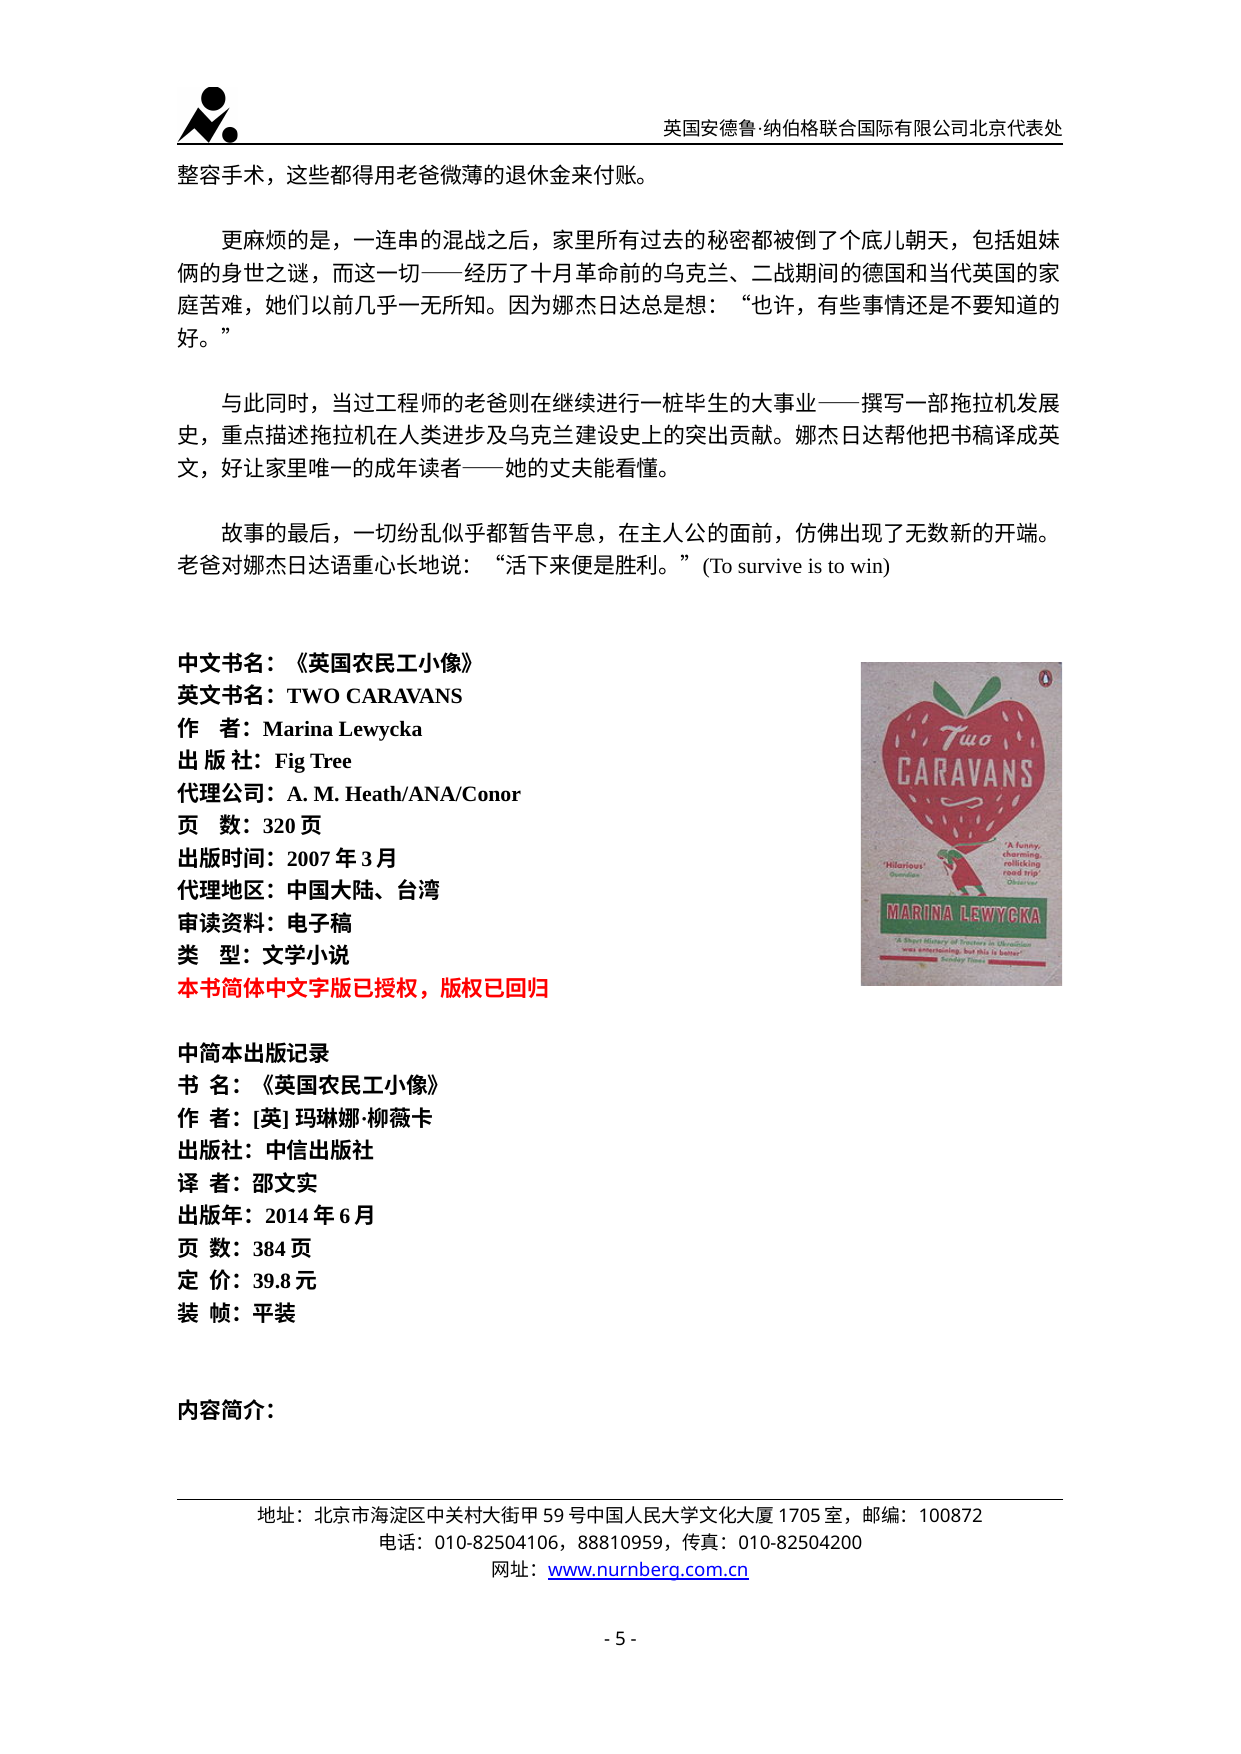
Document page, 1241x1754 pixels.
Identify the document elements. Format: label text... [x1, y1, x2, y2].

text 代理地区：中国大陆、台湾 [177, 873, 860, 905]
text 页 数：320页 [177, 808, 860, 840]
text 作 者：Marina Lewycka [177, 710, 860, 743]
text 出版时间：2007年3月 [177, 840, 860, 873]
text 出版社：中信出版社 [177, 1133, 1063, 1165]
text 故事的最后，一切纷乱似乎都暂告平息，在主人公的面前，仿佛出现了无数新的开端。老爸对娜杰日达语重心长地说：“活下来便是胜利。”(To survive is to win) [177, 515, 1063, 580]
text 内容简介： [177, 1393, 1063, 1425]
text 审读资料：电子稿 [177, 905, 860, 938]
text 出 版 社：Fig Tree [177, 743, 860, 775]
text 很快，姐妹俩就明白了，她们根本不是这个狐狸精的对手。瓦伦蒂娜还是和老爸结了婚，她就像一场飓风，将这个家弄得天翻地覆。新娘子要开大奔，买新瓦斯炉、真空吸尘器，做整容手术，这些都得用老爸微薄的退休金来付账。 [177, 158, 1063, 190]
text 书 名：《英国农民工小像》 [177, 1068, 1063, 1100]
text 中文书名：《英国农民工小像》 [177, 645, 1063, 678]
text 装 帧：平装 [177, 1295, 1063, 1328]
text 英文书名：Two Caravans [177, 678, 860, 710]
text 更麻烦的是，一连串的混战之后，家里所有过去的秘密都被倒了个底儿朝天，包括姐妹俩的身世之谜，而这一切——经历了十月革命前的乌克兰、二战期间的德国和当代英国的家庭苦难，她们以前几乎一无所知。因为娜杰日达总是想：“也许，有些事情还是不要知道的好。” [177, 223, 1063, 353]
text 中简本出版记录 [177, 1035, 1063, 1068]
picture [860, 662, 1063, 985]
picture [177, 87, 238, 143]
text 与此同时，当过工程师的老爸则在继续进行一桩毕生的大事业——撰写一部拖拉机发展史，重点描述拖拉机在人类进步及乌克兰建设史上的突出贡献。娜杰日达帮他把书稿译成英文，好让家里唯一的成年读者——她的丈夫能看懂。 [177, 385, 1063, 483]
text 页 数：384页 [177, 1230, 1063, 1263]
text 类 型：文学小说 [177, 938, 860, 970]
text 译 者：邵文实 [177, 1165, 1063, 1198]
text 本书简体中文字版已授权，版权已回归 [177, 970, 1063, 1003]
text 定 价：39.8元 [177, 1263, 1063, 1295]
text 代理公司：A. M. Heath/ANA/Conor [177, 775, 860, 808]
text 出版年：2014年6月 [177, 1198, 1063, 1230]
text 作 者：[英] 玛琳娜·柳薇卡 [177, 1100, 1063, 1133]
